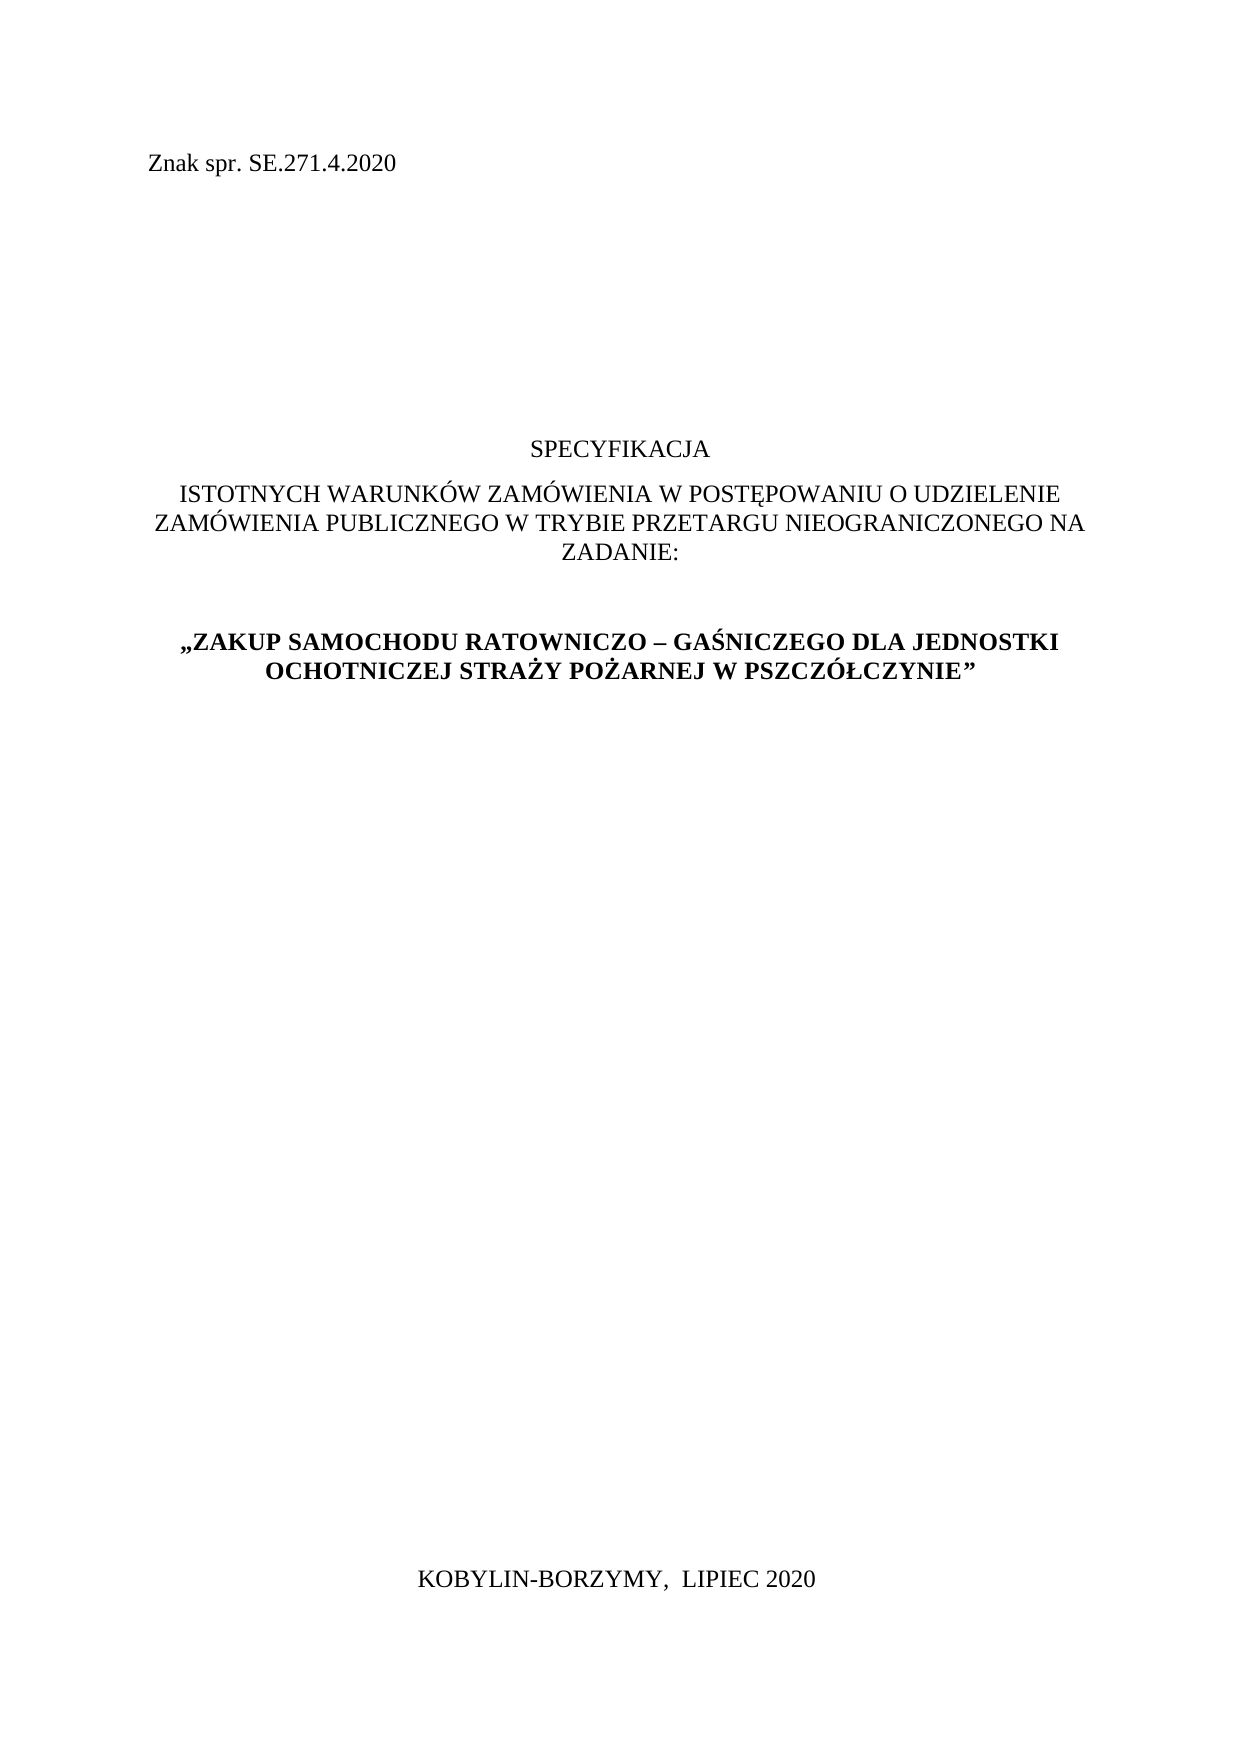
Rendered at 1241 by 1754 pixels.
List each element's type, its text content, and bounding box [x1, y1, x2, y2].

text Znak spr. SE.271.4.2020 [148, 148, 1085, 176]
text SPECYFIKACJA [148, 434, 1092, 462]
text „ZAKUP SAMOCHODU RATOWNICZO – GAŚNICZEGO DLA JEDNOSTKI OCHOTNICZEJ STRAŻY POŻARNEJ W PSZCZÓŁCZYNIE” [148, 627, 1092, 685]
text KOBYLIN-BORZYMY, LIPIEC 2020 [148, 1564, 1085, 1593]
text ISTOTNYCH WARUNKÓW ZAMÓWIENIA W POSTĘPOWANIU O UDZIELENIE ZAMÓWIENIA PUBLICZNEGO W TRYBIE PRZETARGU NIEOGRANICZONEGO NA ZADANIE: [148, 479, 1092, 565]
